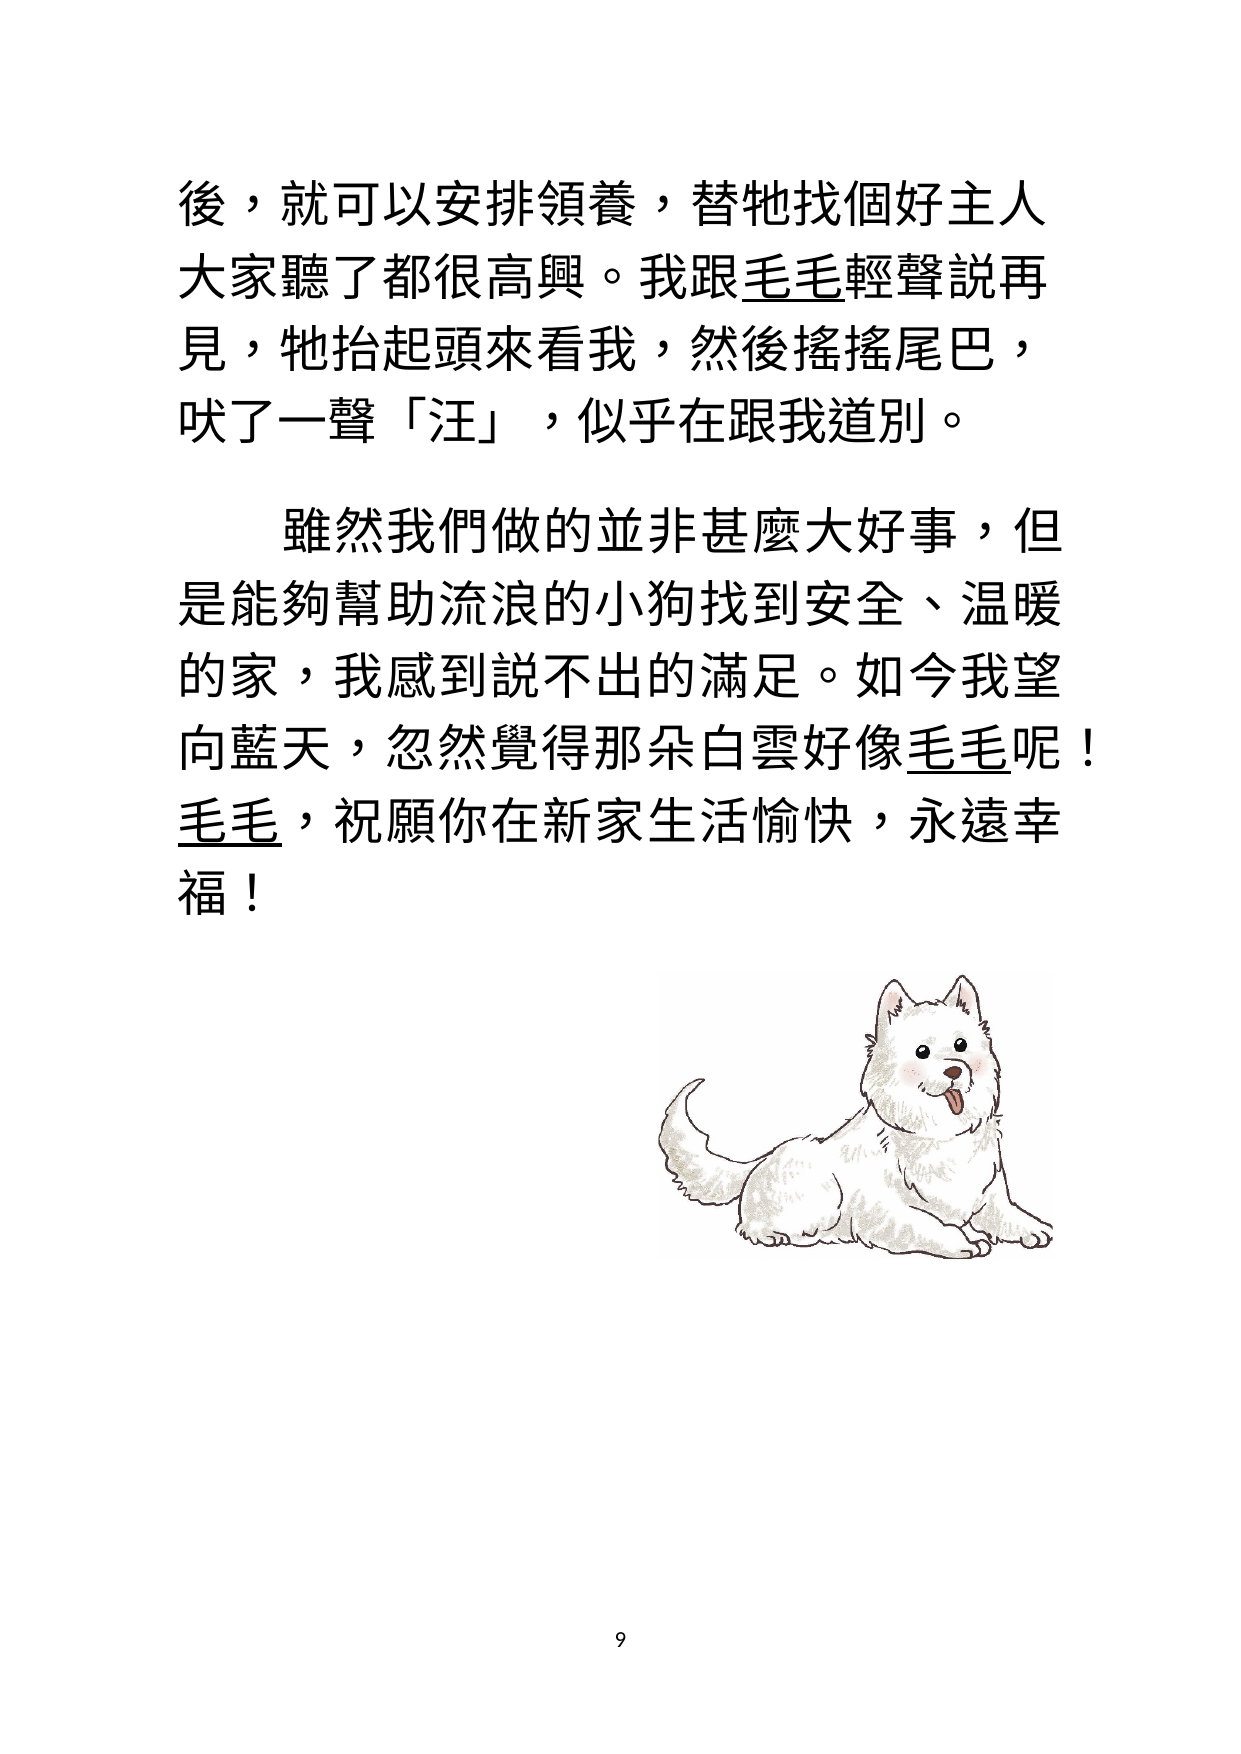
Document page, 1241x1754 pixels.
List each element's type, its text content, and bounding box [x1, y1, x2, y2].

picture [655, 972, 1053, 1257]
text 雖然我們做的並非甚麼大好事，但是能夠幫助流浪的小狗找到安全、温暖的家，我感到説不出的滿足。如今我望向藍天，忽然覺得那朵白雲好像毛毛呢！毛毛，祝願你在新家生活愉快，永遠幸福！ [177, 492, 1063, 926]
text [177, 164, 1048, 454]
